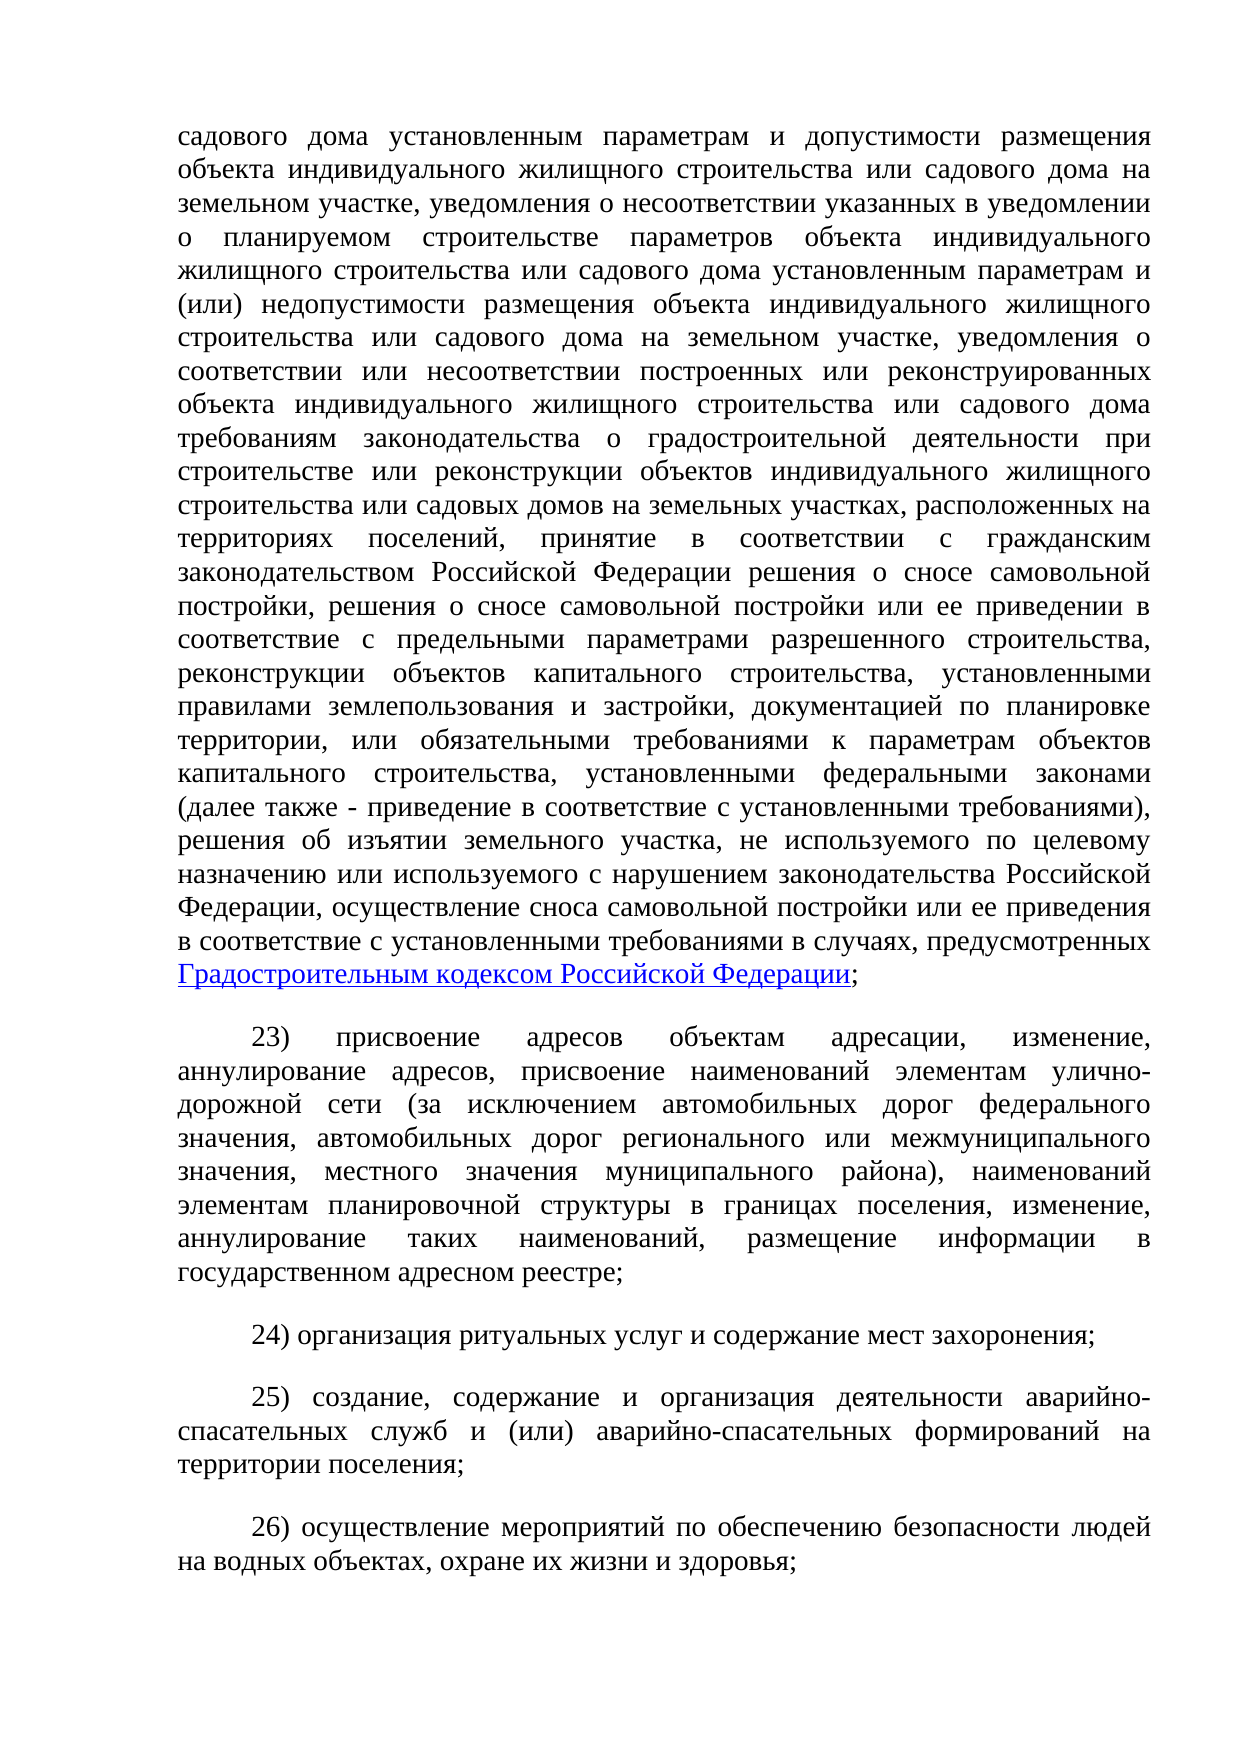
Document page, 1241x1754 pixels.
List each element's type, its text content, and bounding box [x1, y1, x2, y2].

text 26) осуществление мероприятий по обеспечению безопасности людей на водных объектах, охране их жизни и здоровья; [177, 1509, 1152, 1576]
text 24) организация ритуальных услуг и содержание мест захоронения; [177, 1317, 1152, 1350]
text 25) создание, содержание и организация деятельности аварийно-спасательных служб и (или) аварийно-спасательных формирований на территории поселения; [177, 1379, 1152, 1480]
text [177, 118, 1152, 990]
text 23) присвоение адресов объектам адресации, изменение, аннулирование адресов, присвоение наименований элементам улично-дорожной сети (за исключением автомобильных дорог федерального значения, автомобильных дорог регионального или межмуниципального значения, местного значения муниципального района), наименований элементам планировочной структуры в границах поселения, изменение, аннулирование таких наименований, размещение информации в государственном адресном реестре; [177, 1019, 1152, 1288]
